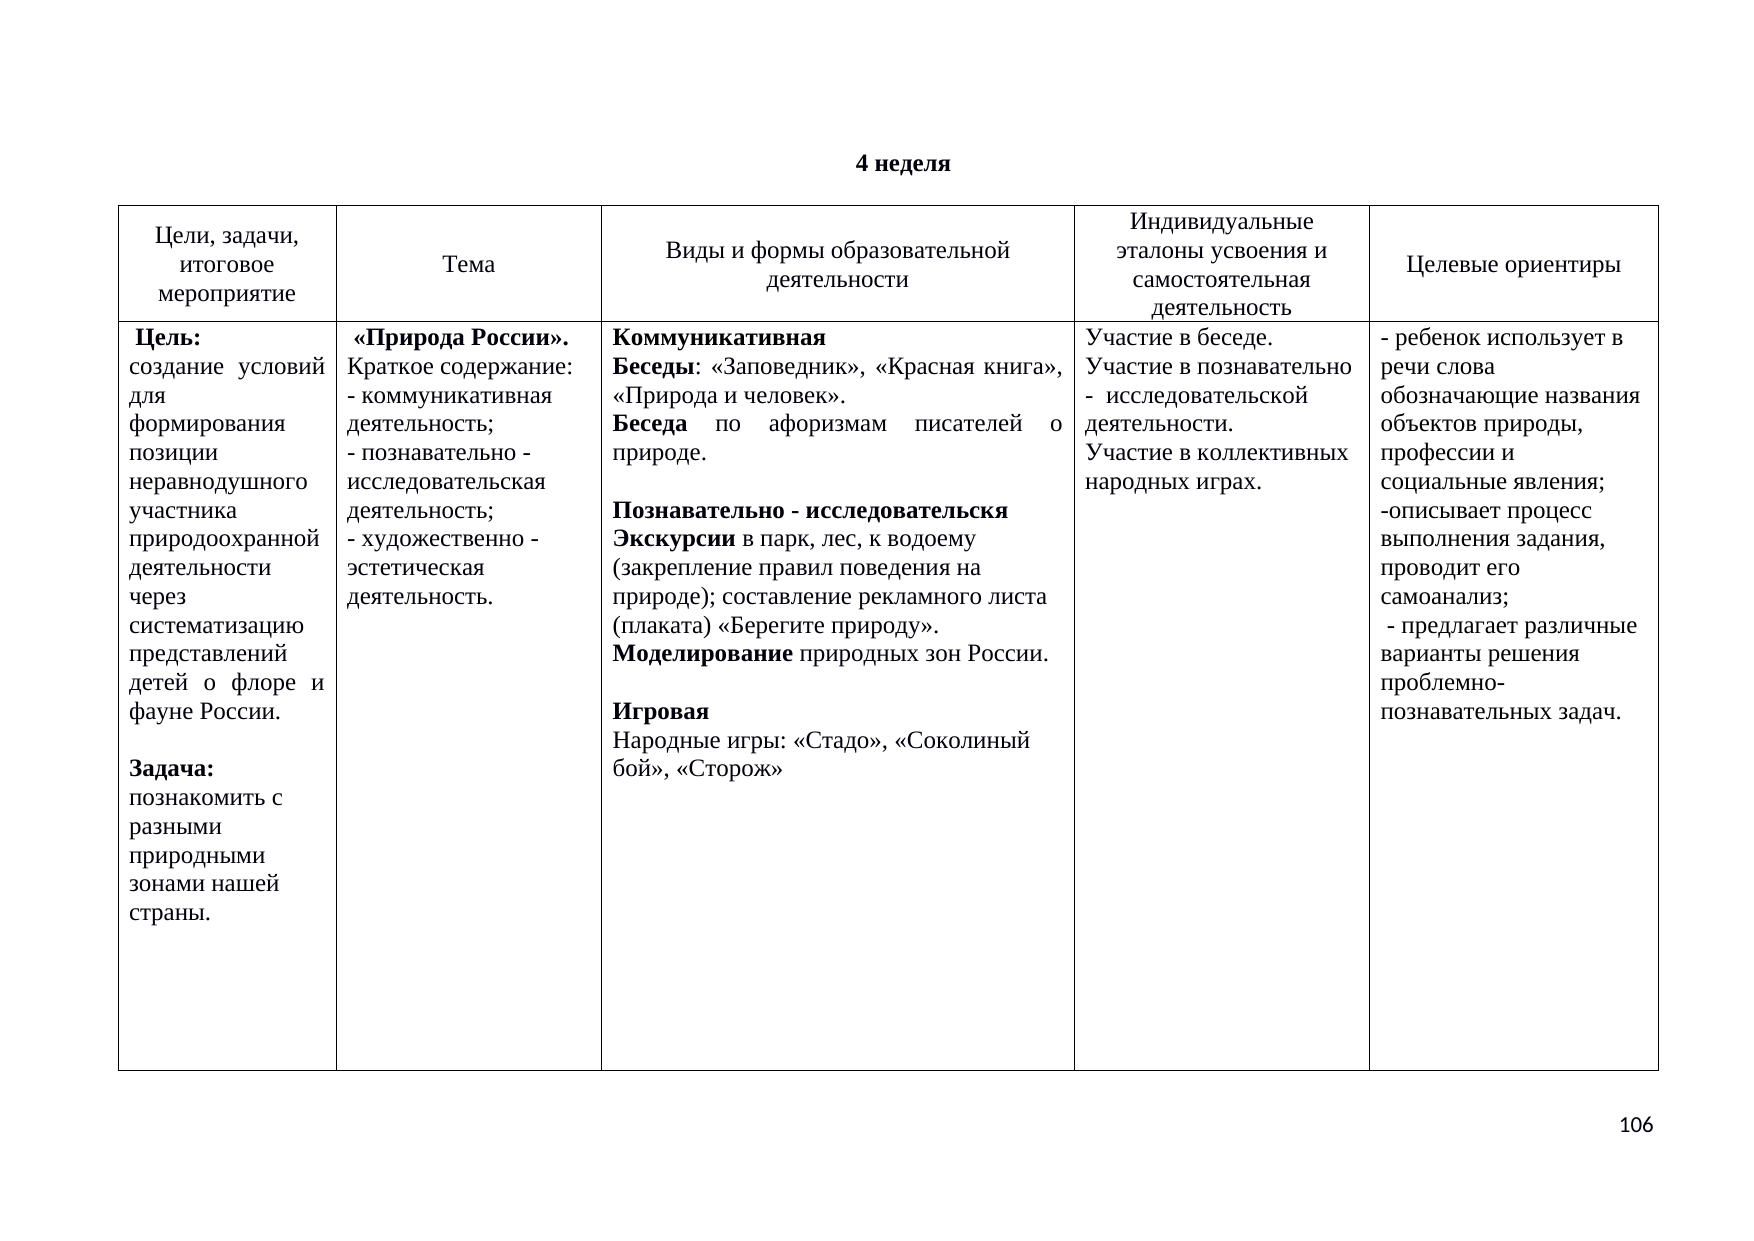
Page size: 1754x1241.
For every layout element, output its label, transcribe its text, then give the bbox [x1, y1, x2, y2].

table_cell Коммуникативная Беседы: «Заповедник», «Красная книга», «Природа и человек». Беседа по афоризмам писателей о природе. Познавательно - исследовательскя Экскурсии в парк, лес, к водоему (закрепление правил поведения на природе); составление рекламного листа (плаката) «Берегите природу». Моделирование природных зон России. Игровая Народные игры: «Стадо», «Соколиный бой», «Сторож» [602, 322, 1074, 1070]
table_header Виды и формы образовательной деятельности [602, 206, 1074, 321]
table_cell - ребенок использует в речи слова обозначающие названия объектов природы, профессии и социальные явления; -описывает процесс выполнения задания, проводит его самоанализ; - предлагает различные варианты решения проблемно-познавательных задач. [1370, 322, 1658, 1070]
table_header Тема [337, 206, 601, 321]
table_header Цели, задачи, итоговое мероприятие [119, 206, 336, 321]
table_header Целевые ориентиры [1370, 206, 1658, 321]
table_header Индивидуальные эталоны усвоения и самостоятельная деятельность [1075, 206, 1369, 321]
table_cell Участие в беседе. Участие в познавательно - исследовательской деятельности. Участие в коллективных народных играх. [1075, 322, 1369, 1070]
table_cell Цель: создание условий для формирования позиции неравнодушного участника природоохранной деятельности через систематизацию представлений детей о флоре и фауне России. Задача: познакомить с разными природными зонами нашей страны. [119, 322, 336, 1070]
text 4 неделя [782, 148, 1653, 176]
table_cell «Природа России». Краткое содержание: - коммуникативная деятельность; - познавательно - исследовательская деятельность; - художественно - эстетическая деятельность. [337, 322, 601, 1070]
